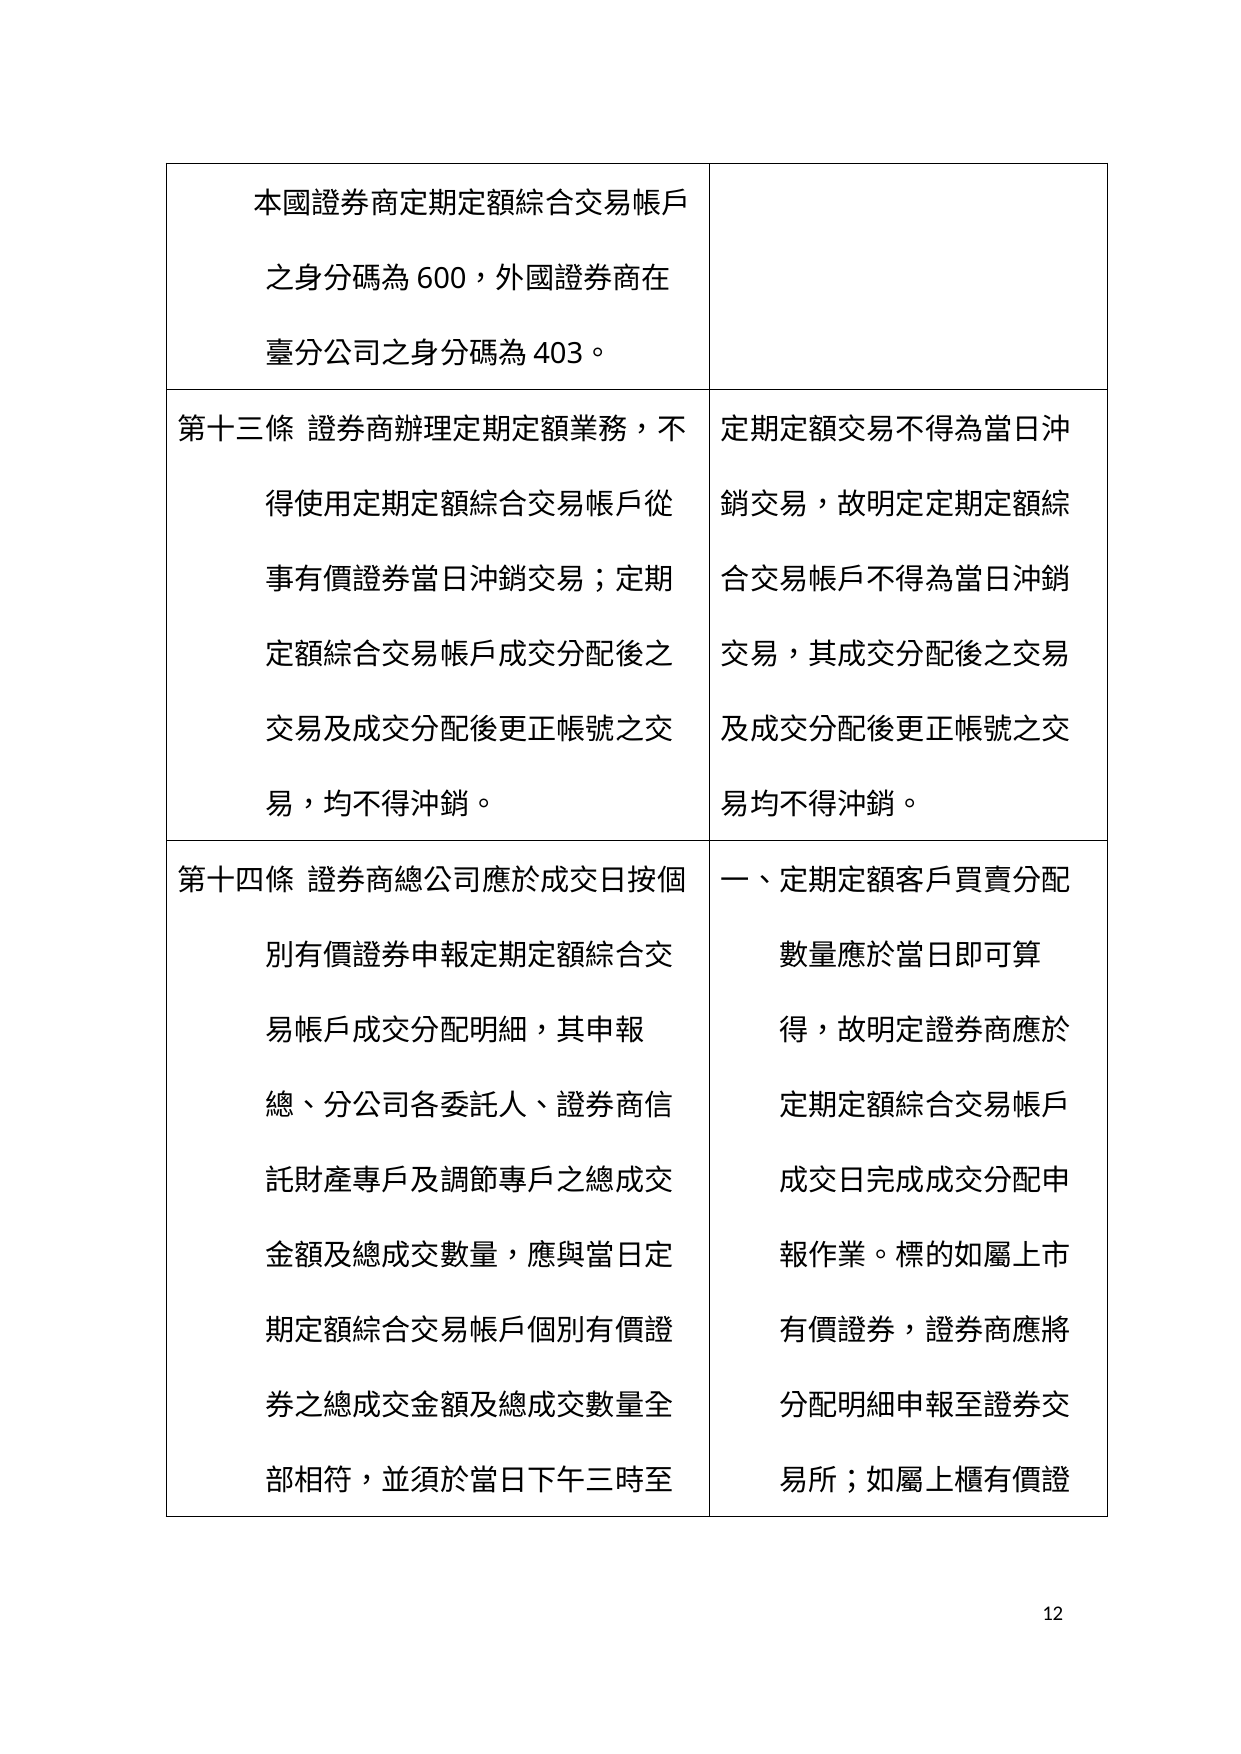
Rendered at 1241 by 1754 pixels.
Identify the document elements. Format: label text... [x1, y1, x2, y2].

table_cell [710, 841, 1107, 1516]
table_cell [710, 164, 1107, 388]
table_cell 第十三條 證券商辦理定期定額業務，不得使用定期定額綜合交易帳戶從事有價證券當日沖銷交易；定期定額綜合交易帳戶成交分配後之交易及成交分配後更正帳號之交易，均不得沖銷。 [167, 390, 709, 839]
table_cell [167, 841, 709, 1516]
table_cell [167, 164, 709, 388]
table_cell 定期定額交易不得為當日沖銷交易，故明定定期定額綜合交易帳戶不得為當日沖銷交易，其成交分配後之交易及成交分配後更正帳號之交易均不得沖銷。 [710, 390, 1107, 839]
